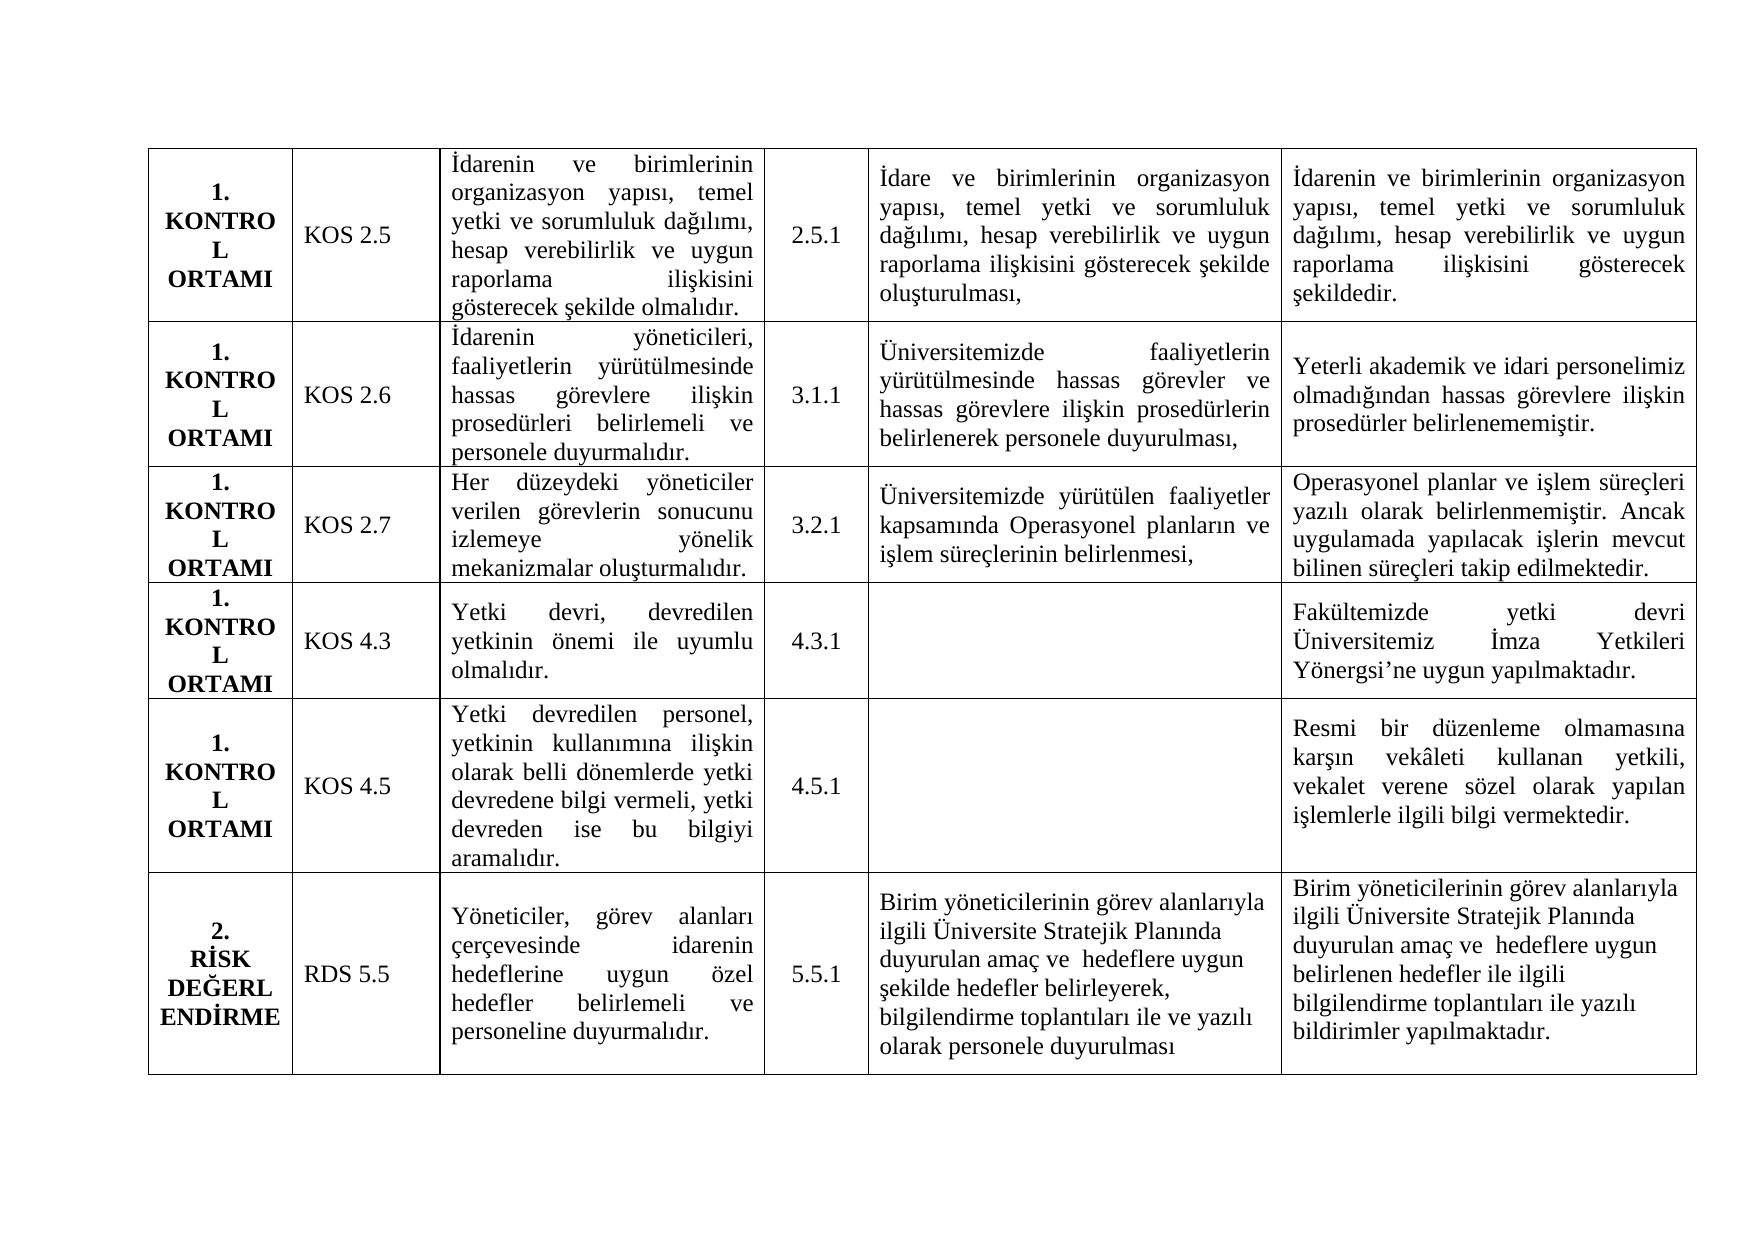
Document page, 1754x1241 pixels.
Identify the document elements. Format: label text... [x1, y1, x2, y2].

table_cell KOS 2.6 [293, 322, 439, 466]
table_cell [869, 699, 1281, 872]
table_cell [149, 873, 292, 1074]
table_cell İdarenin ve birimlerinin organizasyon yapısı, temel yetki ve sorumluluk dağılımı, hesap verebilirlik ve uygun raporlama ilişkisini gösterecek şekilde olmalıdır. [441, 149, 764, 321]
table_cell 1. KONTROL ORTAMI [149, 699, 292, 872]
table_cell Üniversitemizde faaliyetlerin yürütülmesinde hassas görevler ve hassas görevlere ilişkin prosedürlerin belirlenerek personele duyurulması, [869, 322, 1281, 466]
table_cell 1. KONTROL ORTAMI [149, 467, 292, 582]
table_cell İdarenin yöneticileri, faaliyetlerin yürütülmesinde hassas görevlere ilişkin prosedürleri belirlemeli ve personele duyurmalıdır. [441, 322, 764, 466]
table_cell İdare ve birimlerinin organizasyon yapısı, temel yetki ve sorumluluk dağılımı, hesap verebilirlik ve uygun raporlama ilişkisini gösterecek şekilde oluşturulması, [869, 149, 1281, 321]
table_cell Yetki devredilen personel, yetkinin kullanımına ilişkin olarak belli dönemlerde yetki devredene bilgi vermeli, yetki devreden ise bu bilgiyi aramalıdır. [441, 699, 764, 872]
table_cell Yeterli akademik ve idari personelimiz olmadığından hassas görevlere ilişkin prosedürler belirlenememiştir. [1282, 322, 1696, 466]
table_cell KOS 4.3 [293, 583, 439, 698]
table_cell İdarenin ve birimlerinin organizasyon yapısı, temel yetki ve sorumluluk dağılımı, hesap verebilirlik ve uygun raporlama ilişkisini gösterecek şekildedir. [1282, 149, 1696, 321]
table_cell Yöneticiler, görev alanları çerçevesinde idarenin hedeflerine uygun özel hedefler belirlemeli ve personeline duyurmalıdır. [441, 873, 764, 1074]
table_cell 4.5.1 [765, 699, 868, 872]
table_cell 3.2.1 [765, 467, 868, 582]
table_cell Üniversitemizde yürütülen faaliyetler kapsamında Operasyonel planların ve işlem süreçlerinin belirlenmesi, [869, 467, 1281, 582]
table_cell 1. KONTROL ORTAMI [149, 149, 292, 321]
table_cell KOS 2.5 [293, 149, 439, 321]
table_cell 2.5.1 [765, 149, 868, 321]
table_cell [869, 583, 1281, 698]
table_cell 5.5.1 [765, 873, 868, 1074]
table_cell Birim yöneticilerinin görev alanlarıyla ilgili Üniversite Stratejik Planında duyurulan amaç ve hedeflere uygun şekilde hedefler belirleyerek, bilgilendirme toplantıları ile ve yazılı olarak personele duyurulması [869, 873, 1281, 1074]
table_cell Her düzeydeki yöneticiler verilen görevlerin sonucunu izlemeye yönelik mekanizmalar oluşturmalıdır. [441, 467, 764, 582]
table_cell Fakültemizde yetki devri Üniversitemiz İmza Yetkileri Yönergsi’ne uygun yapılmaktadır. [1282, 583, 1696, 698]
table_cell Yetki devri, devredilen yetkinin önemi ile uyumlu olmalıdır. [441, 583, 764, 698]
table_cell RDS 5.5 [293, 873, 439, 1074]
table_cell 1. KONTROL ORTAMI [149, 583, 292, 698]
table_cell KOS 4.5 [293, 699, 439, 872]
table_cell Operasyonel planlar ve işlem süreçleri yazılı olarak belirlenmemiştir. Ancak uygulamada yapılacak işlerin mevcut bilinen süreçleri takip edilmektedir. [1282, 467, 1696, 582]
table_cell 4.3.1 [765, 583, 868, 698]
table_cell Resmi bir düzenleme olmamasına karşın vekâleti kullanan yetkili, vekalet verene sözel olarak yapılan işlemlerle ilgili bilgi vermektedir. [1282, 699, 1696, 872]
table_cell 1. KONTROL ORTAMI [149, 322, 292, 466]
table_cell KOS 2.7 [293, 467, 439, 582]
table_cell Birim yöneticilerinin görev alanlarıyla ilgili Üniversite Stratejik Planında duyurulan amaç ve hedeflere uygun belirlenen hedefler ile ilgili bilgilendirme toplantıları ile yazılı bildirimler yapılmaktadır. [1282, 873, 1696, 1074]
table_cell 3.1.1 [765, 322, 868, 466]
